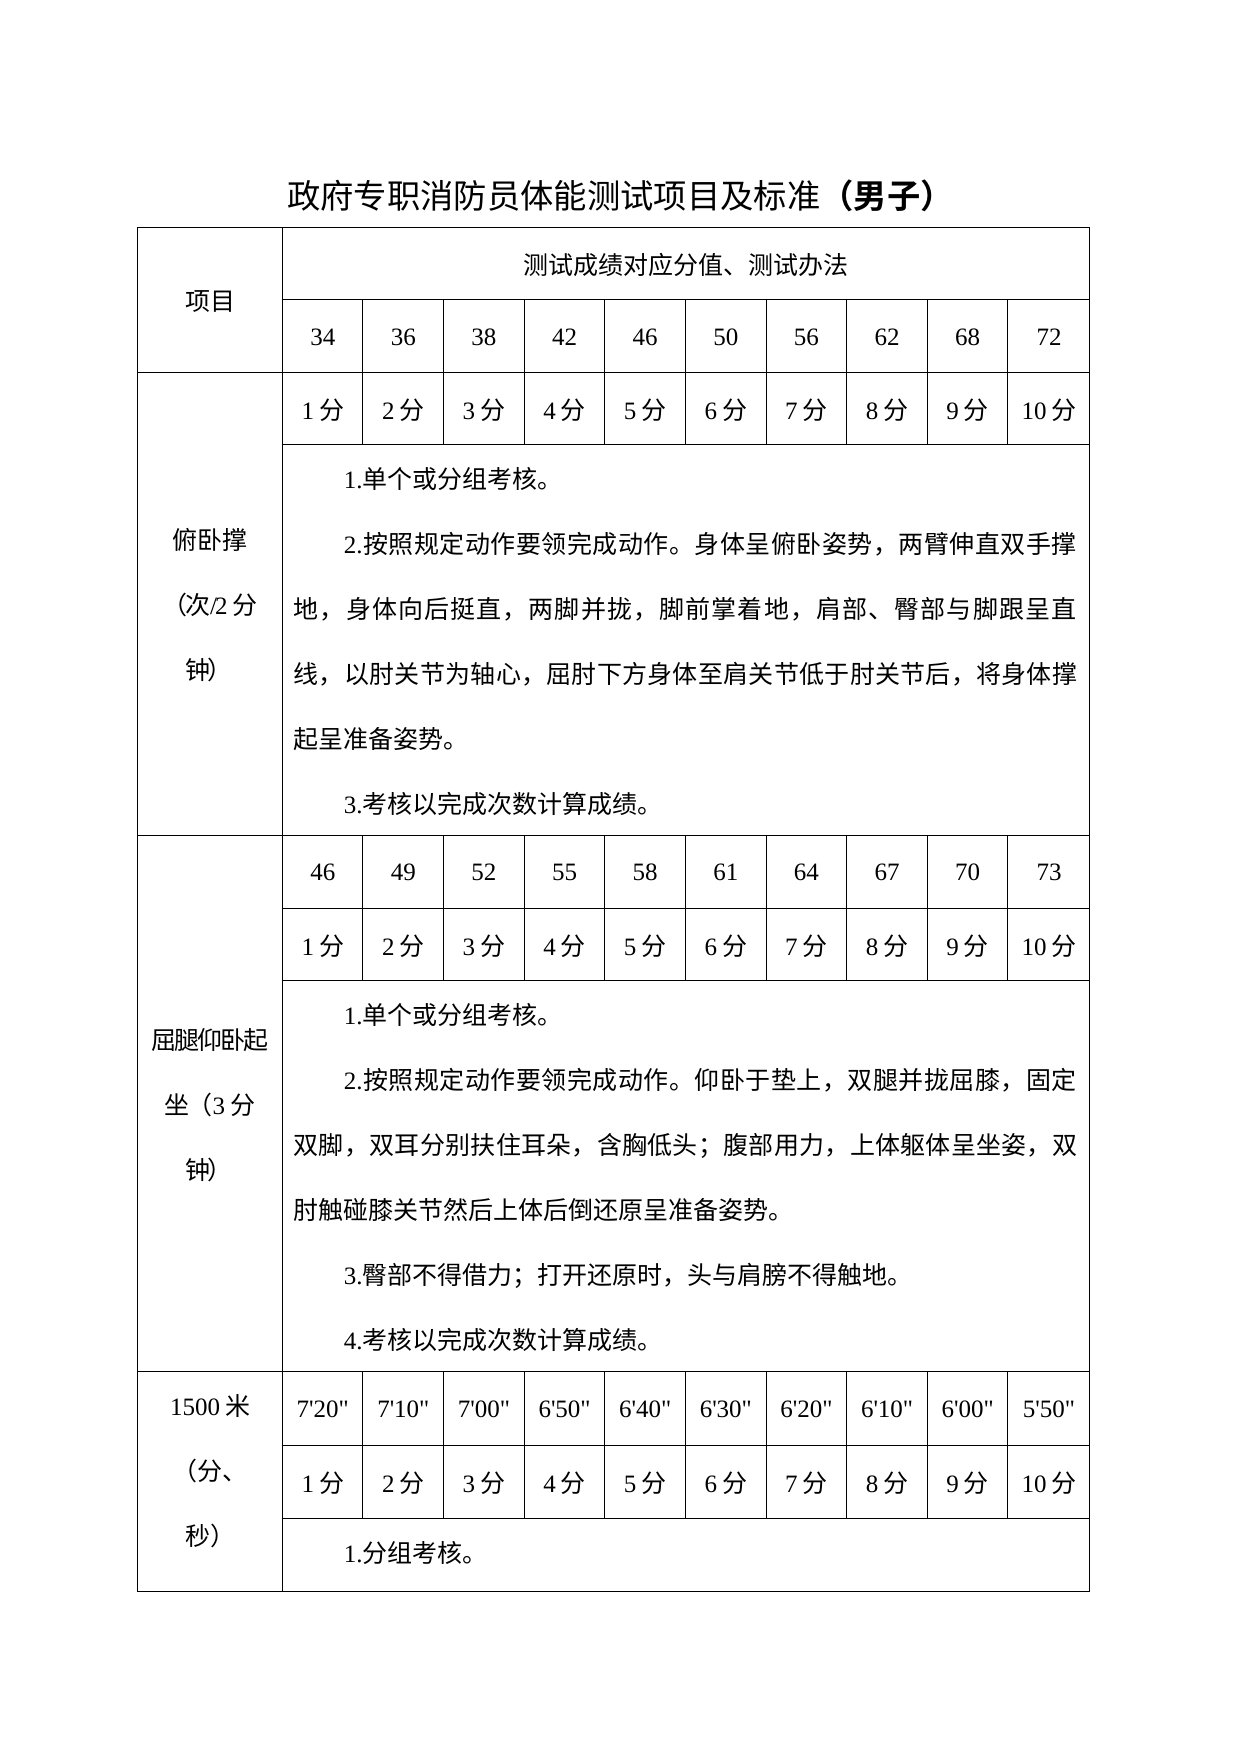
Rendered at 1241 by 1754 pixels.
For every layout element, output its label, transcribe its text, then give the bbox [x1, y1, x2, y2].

table_cell 6'20" [767, 1372, 846, 1444]
table_cell 4分 [525, 373, 604, 444]
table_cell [283, 1519, 1089, 1591]
table_cell 64 [767, 836, 846, 908]
table_cell 6'30" [686, 1372, 766, 1444]
table_cell 6分 [686, 373, 766, 444]
table_cell 俯卧撑 （次/2分钟） [138, 373, 282, 835]
table_cell 1分 [283, 909, 362, 980]
table_cell 7'20" [283, 1372, 362, 1444]
table_cell 3分 [444, 909, 524, 980]
table_cell 9分 [928, 909, 1007, 980]
table_cell 6分 [686, 1446, 766, 1518]
table_cell 58 [605, 836, 685, 908]
table_cell 6'50" [525, 1372, 604, 1444]
table_cell 50 [686, 300, 766, 372]
text 政府专职消防员体能测试项目及标准（男子） [187, 162, 1053, 227]
table_cell 4分 [525, 1446, 604, 1518]
table_cell 7分 [767, 1446, 846, 1518]
table_cell 42 [525, 300, 604, 372]
table_cell 1500米 （分、秒） [138, 1372, 282, 1591]
table_cell 72 [1008, 300, 1089, 372]
table_header 项目 [138, 228, 282, 372]
table_cell 10分 [1008, 1446, 1089, 1518]
table_cell 8分 [847, 909, 927, 980]
table_cell 7'10" [363, 1372, 443, 1444]
table_cell 10分 [1008, 373, 1089, 444]
table_cell 5分 [605, 373, 685, 444]
table_cell 7分 [767, 909, 846, 980]
table_cell 34 [283, 300, 362, 372]
table_header 测试成绩对应分值、测试办法 [283, 228, 1089, 299]
table_cell 屈腿仰卧起坐（3分钟） [138, 836, 282, 1371]
table_cell 3分 [444, 1446, 524, 1518]
table_cell 3分 [444, 373, 524, 444]
table_cell 9分 [928, 373, 1007, 444]
table_cell 46 [605, 300, 685, 372]
table_cell 2分 [363, 909, 443, 980]
table_cell 5'50" [1008, 1372, 1089, 1444]
table_cell 6分 [686, 909, 766, 980]
table_cell 6'10" [847, 1372, 927, 1444]
table_cell 5分 [605, 909, 685, 980]
table_cell 7'00" [444, 1372, 524, 1444]
table_cell 67 [847, 836, 927, 908]
table_cell 68 [928, 300, 1007, 372]
table_cell 55 [525, 836, 604, 908]
table_cell 73 [1008, 836, 1089, 908]
table_cell 1分 [283, 1446, 362, 1518]
table_cell 8分 [847, 1446, 927, 1518]
table_cell 6'00" [928, 1372, 1007, 1444]
table_cell 36 [363, 300, 443, 372]
table_cell 38 [444, 300, 524, 372]
table_cell 56 [767, 300, 846, 372]
table_cell 10分 [1008, 909, 1089, 980]
table_cell 49 [363, 836, 443, 908]
table_cell 7分 [767, 373, 846, 444]
table_cell 70 [928, 836, 1007, 908]
table_cell 6'40" [605, 1372, 685, 1444]
table_cell 9分 [928, 1446, 1007, 1518]
table_cell 1分 [283, 373, 362, 444]
table_cell 5分 [605, 1446, 685, 1518]
table_cell 1.单个或分组考核。 2.按照规定动作要领完成动作。仰卧于垫上，双腿并拢屈膝，固定双脚，双耳分别扶住耳朵，含胸低头；腹部用力，上体躯体呈坐姿，双肘触碰膝关节然后上体后倒还原呈准备姿势。 3.臀部不得借力；打开还原时，头与肩膀不得触地。 4.考核以完成次数计算成绩。 [283, 981, 1089, 1371]
table_cell 2分 [363, 1446, 443, 1518]
table_cell 62 [847, 300, 927, 372]
table_cell 52 [444, 836, 524, 908]
table_cell 8分 [847, 373, 927, 444]
table_cell 61 [686, 836, 766, 908]
table_cell 1.单个或分组考核。 2.按照规定动作要领完成动作。身体呈俯卧姿势，两臂伸直双手撑地，身体向后挺直，两脚并拢，脚前掌着地，肩部、臀部与脚跟呈直线，以肘关节为轴心，屈肘下方身体至肩关节低于肘关节后，将身体撑起呈准备姿势。 3.考核以完成次数计算成绩。 [283, 445, 1089, 835]
table_cell 4分 [525, 909, 604, 980]
table_cell 46 [283, 836, 362, 908]
table_cell 2分 [363, 373, 443, 444]
